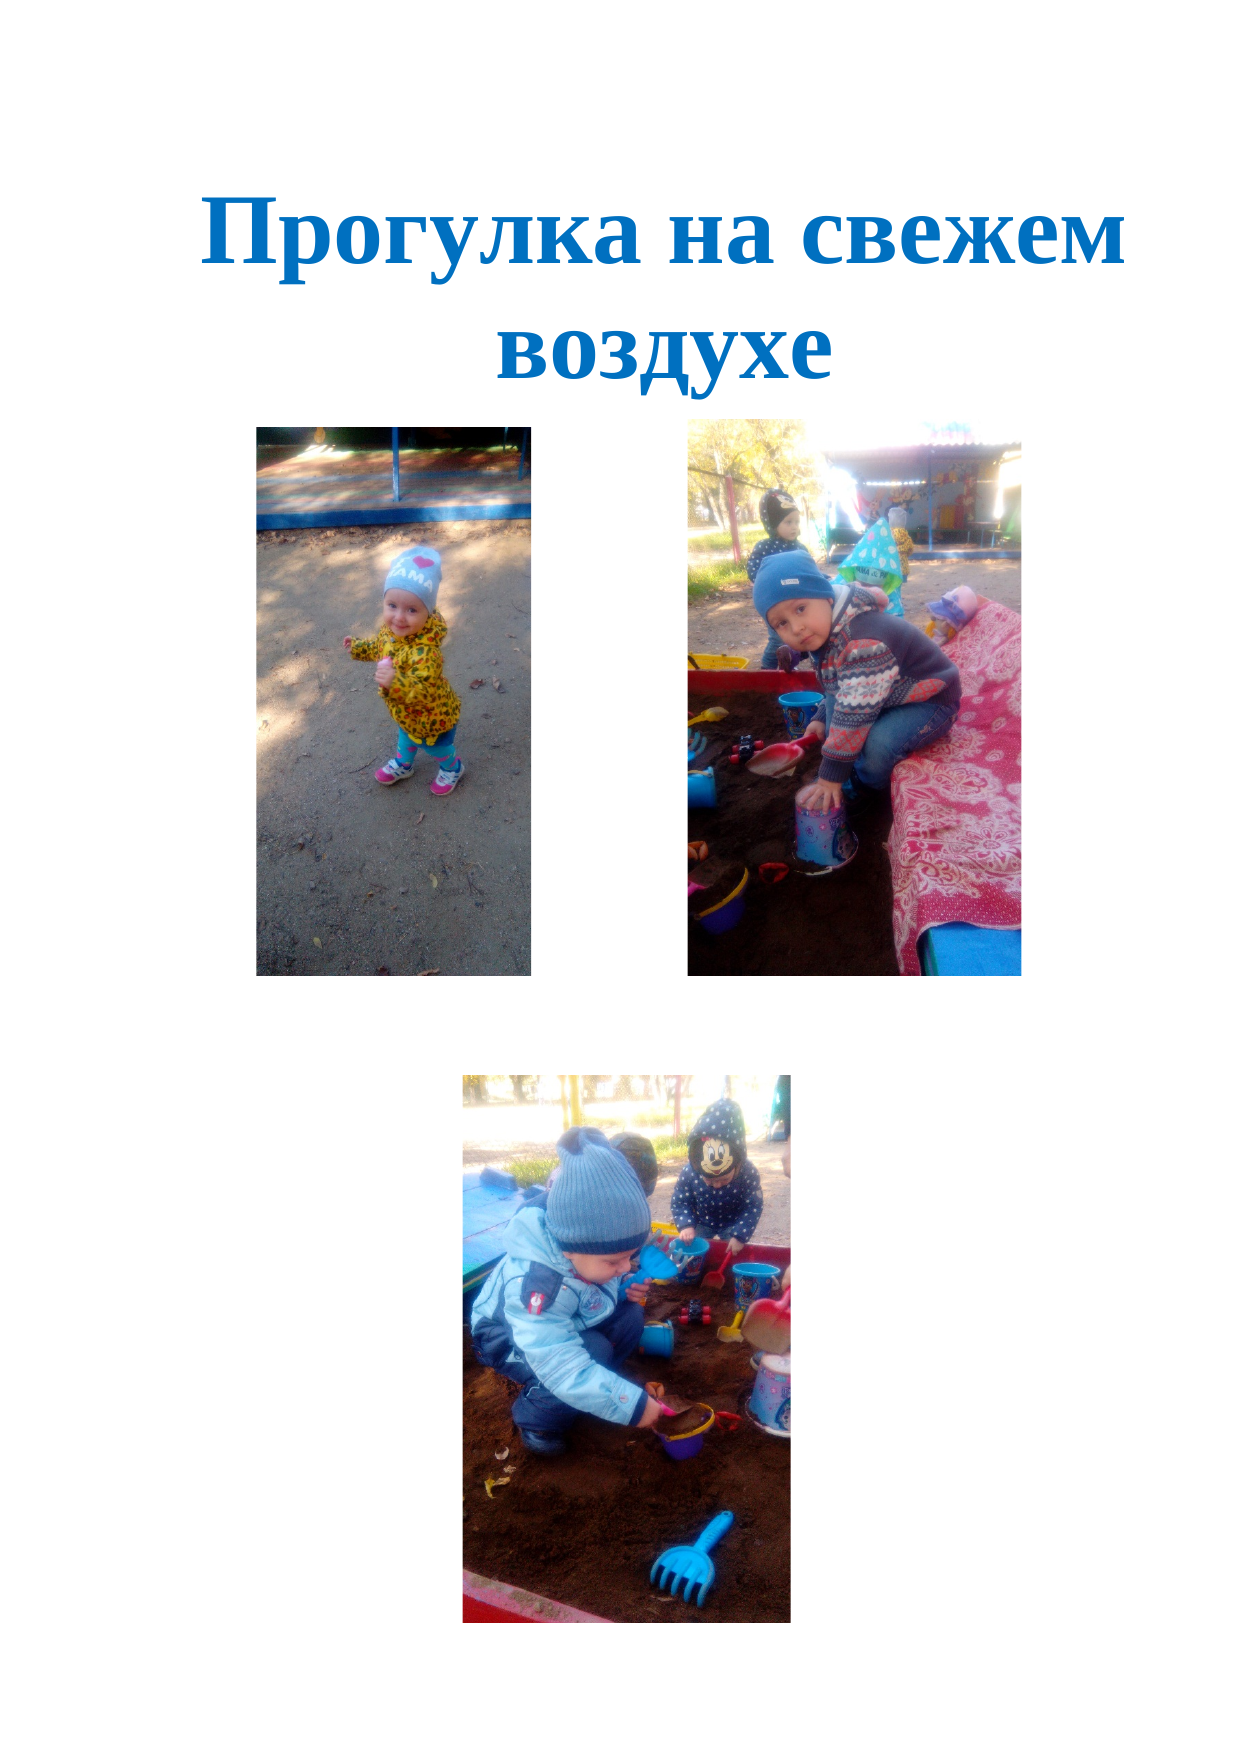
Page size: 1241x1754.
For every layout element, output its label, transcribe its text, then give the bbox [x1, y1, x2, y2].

text Прогулка на свежем воздухе [177, 170, 1152, 400]
picture [462, 1075, 791, 1623]
picture [687, 419, 1022, 976]
picture [256, 427, 532, 976]
